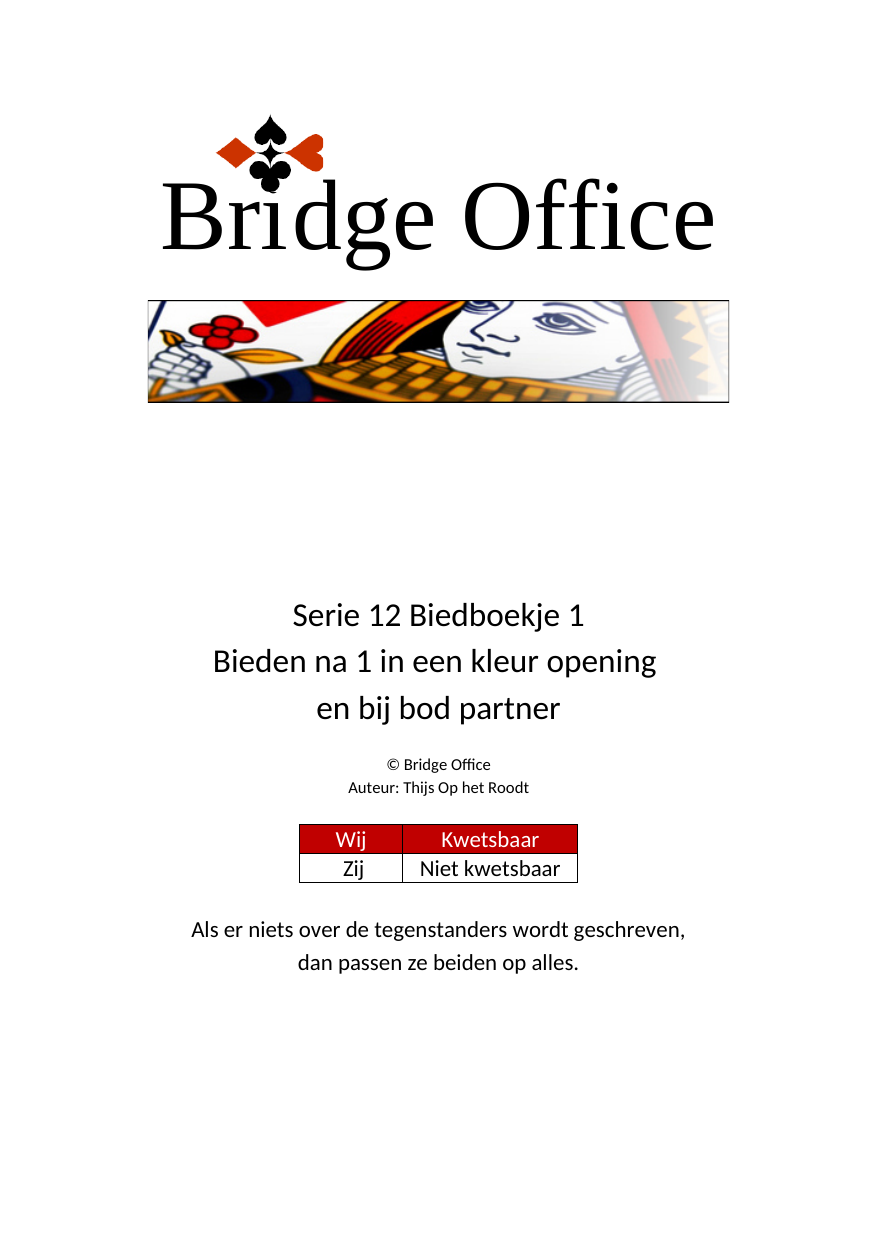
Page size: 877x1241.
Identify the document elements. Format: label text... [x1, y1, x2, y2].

table_header Kwetsbaar [403, 825, 577, 853]
table_cell Niet kwetsbaar [403, 854, 577, 882]
picture [147, 300, 730, 403]
text Als er niets over de tegenstanders wordt geschreven, dan passen ze beiden op alles. [148, 916, 729, 976]
text Auteur: Thijs Op het Roodt [148, 777, 729, 798]
text Serie 12 Biedboekje 1 [148, 547, 729, 634]
table_cell Zij [300, 854, 402, 882]
text Bieden na 1 in een kleur opening en bij bod partner © Bridge Office [148, 640, 729, 774]
table_header Wij [300, 825, 402, 853]
